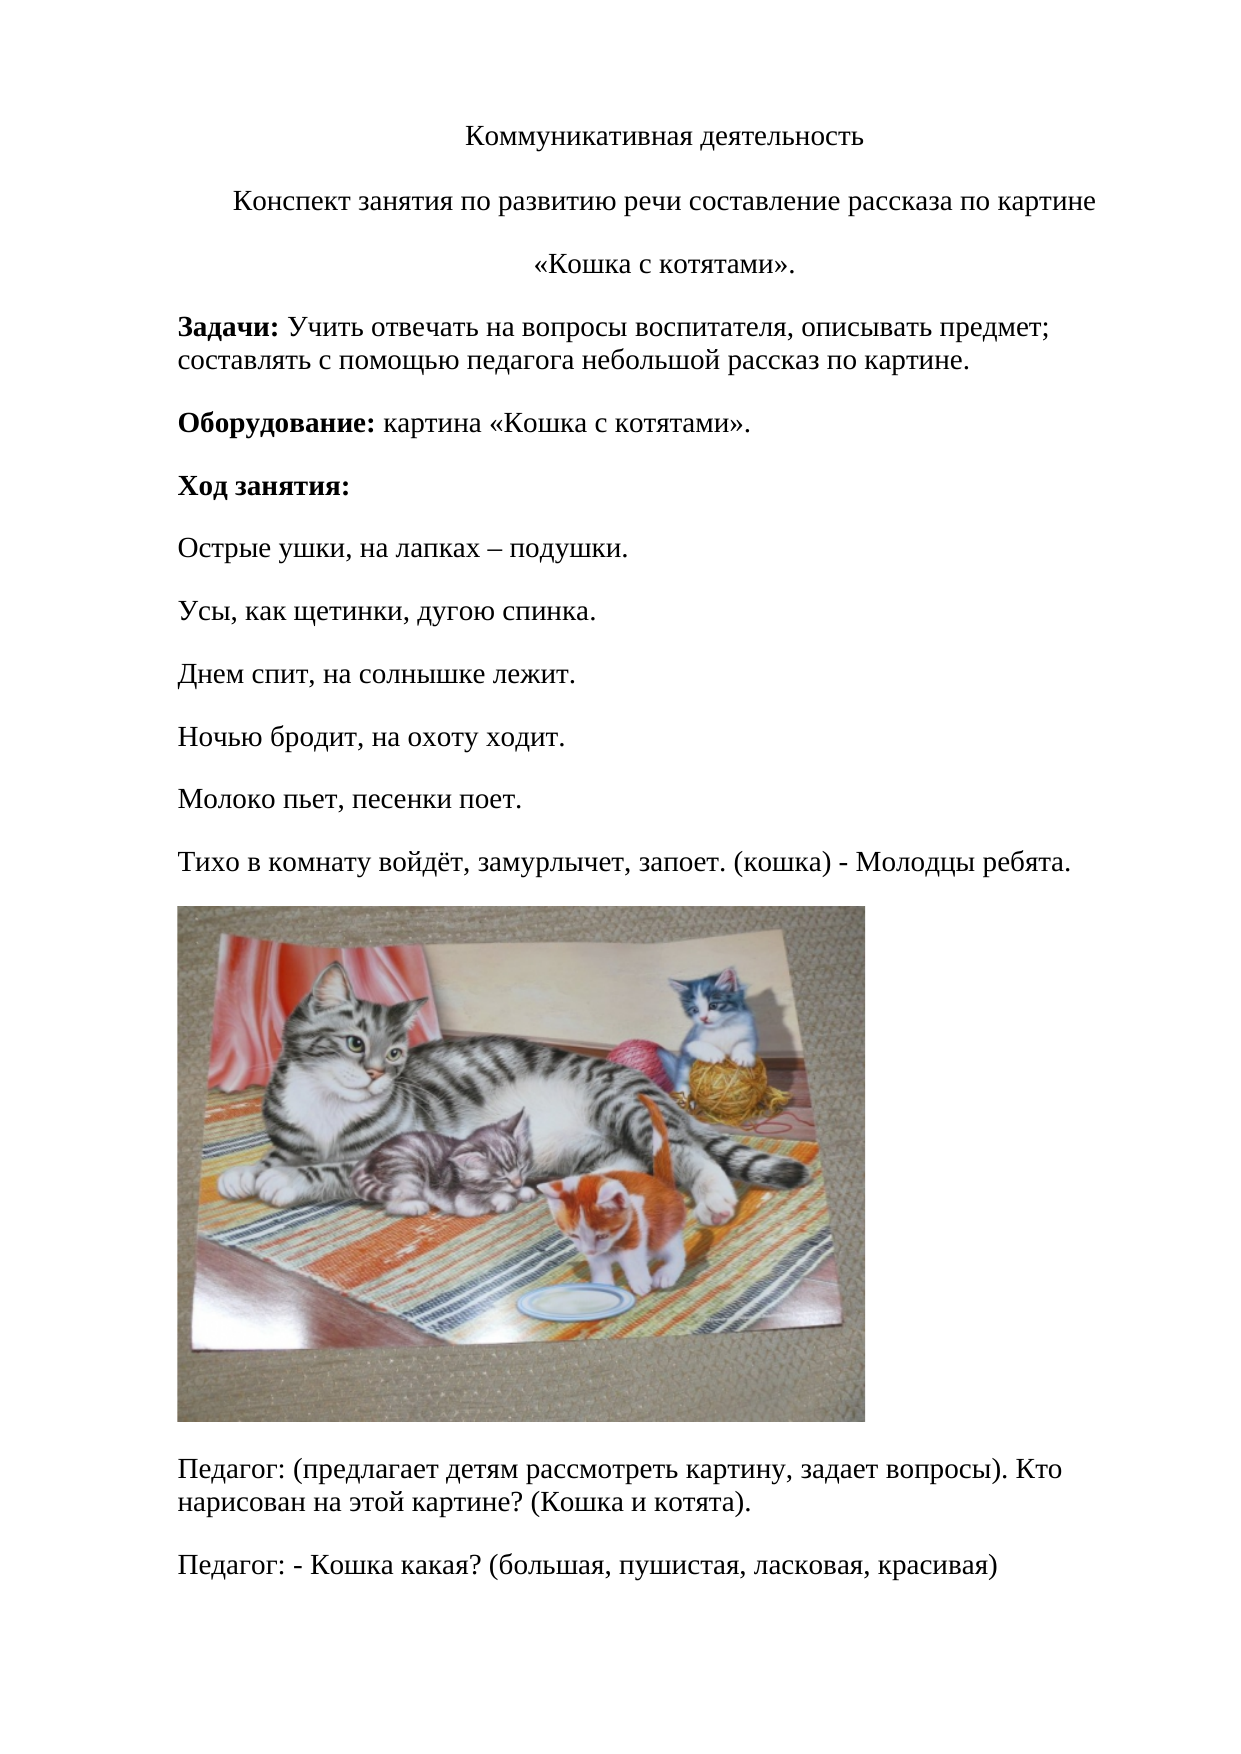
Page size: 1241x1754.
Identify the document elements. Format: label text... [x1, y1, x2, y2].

text Ход занятия: [177, 468, 1152, 501]
text Ночью бродит, на охоту ходит. [177, 719, 1152, 752]
text Днем спит, на солнышке лежит. [177, 656, 1152, 689]
text Оборудование: картина «Кошка с котятами». [177, 405, 1152, 439]
picture [177, 906, 866, 1422]
text Задачи: Учить отвечать на вопросы воспитателя, описывать предмет; составлять с помощью педагога небольшой рассказ по картине. [177, 309, 1152, 376]
text Усы, как щетинки, дугою спинка. [177, 593, 1152, 627]
text Молоко пьет, песенки поет. [177, 781, 1152, 815]
text Острые ушки, на лапках – подушки. [177, 531, 1152, 564]
text «Кошка с котятами». [177, 246, 1152, 280]
text Коммуникативная деятельность [177, 118, 1152, 152]
text Тихо в комнату войдёт, замурлычет, запоет. (кошка) - Молодцы ребята. [177, 844, 1152, 878]
text Педагог: (предлагает детям рассмотреть картину, задает вопросы). Кто нарисован на этой картине? (Кошка и котята). [177, 1451, 1152, 1518]
text Педагог: - Кошка какая? (большая, пушистая, ласковая, красивая) [177, 1547, 1152, 1581]
text Конспект занятия по развитию речи составление рассказа по картине [177, 183, 1152, 217]
